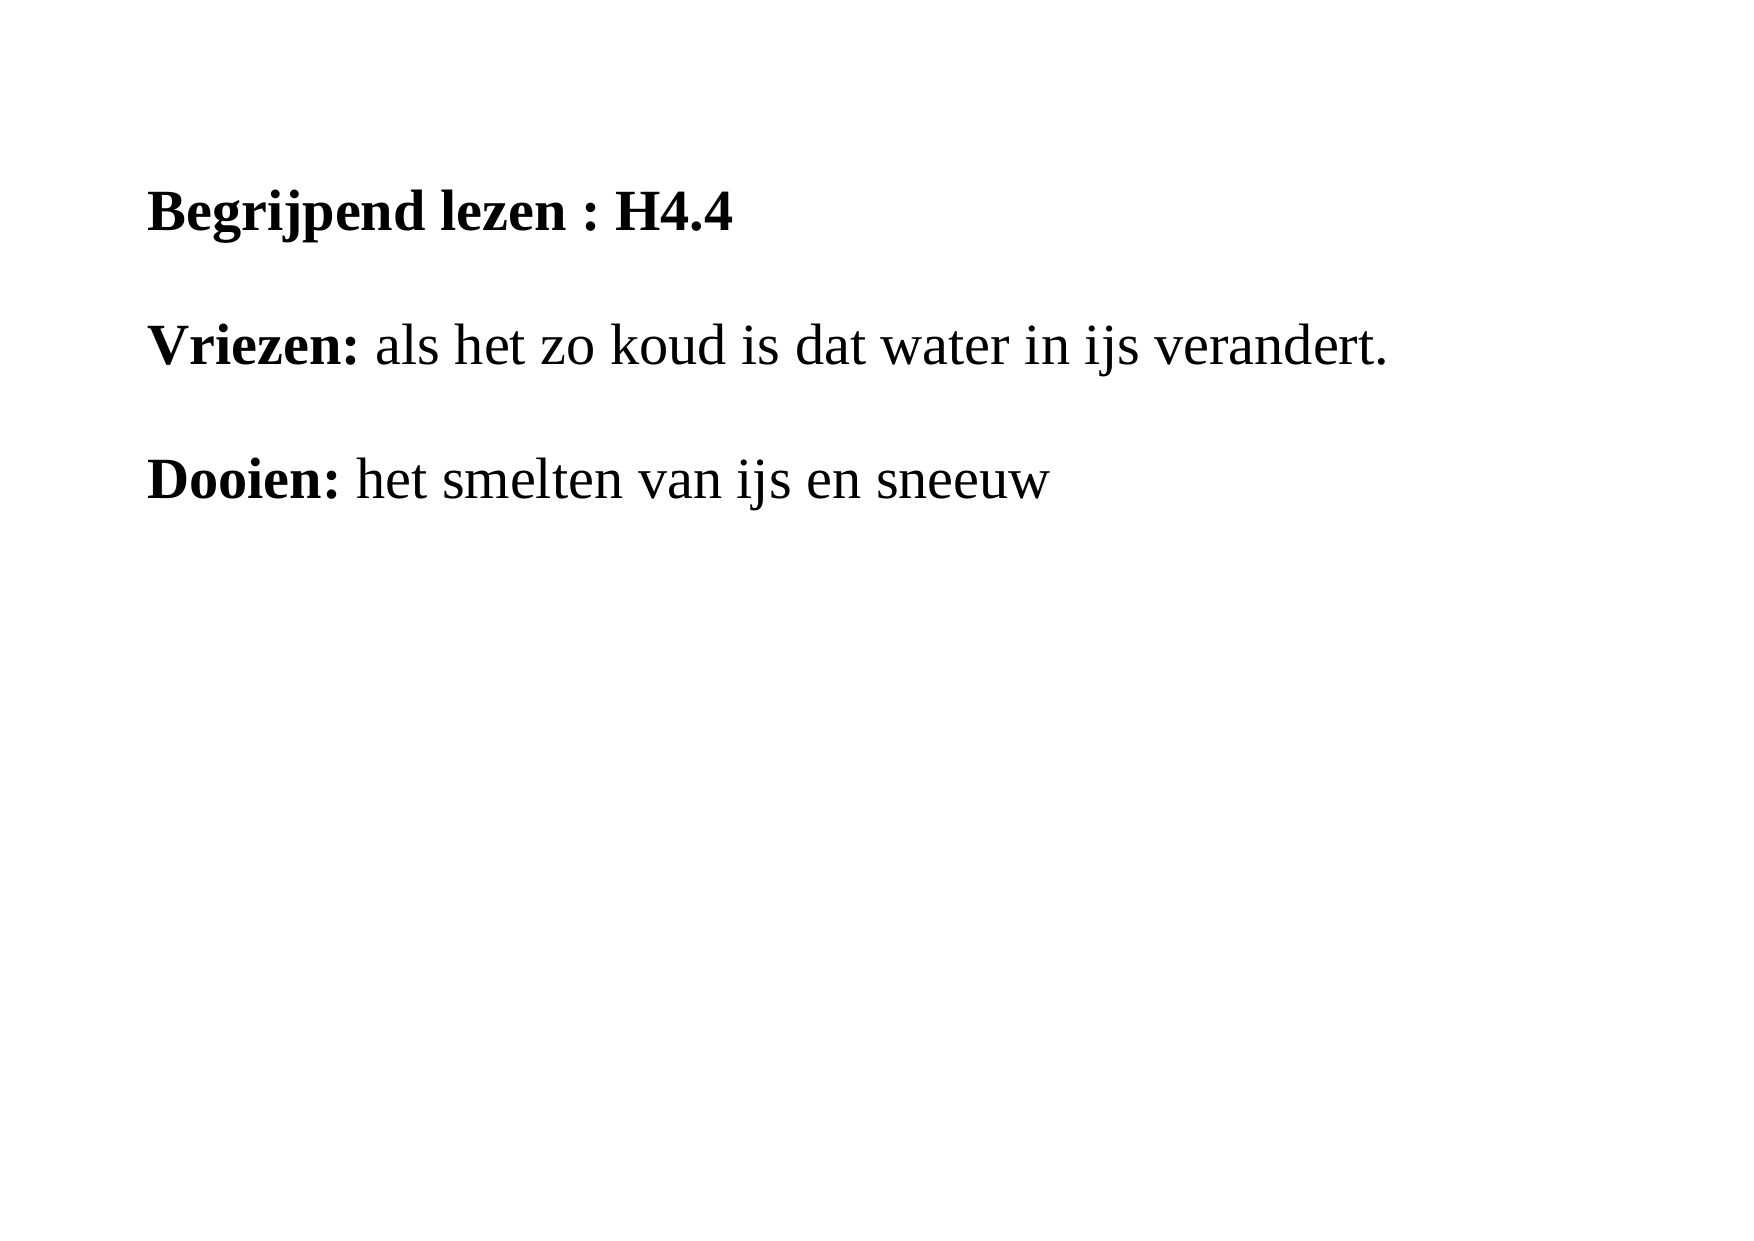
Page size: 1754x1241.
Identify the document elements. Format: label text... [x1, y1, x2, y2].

text Dooien: het smelten van ijs en sneeuw [147, 444, 1607, 511]
text Begrijpend lezen : H4.4 [147, 176, 1607, 243]
text Vriezen: als het zo koud is dat water in ijs verandert. [147, 310, 1607, 377]
